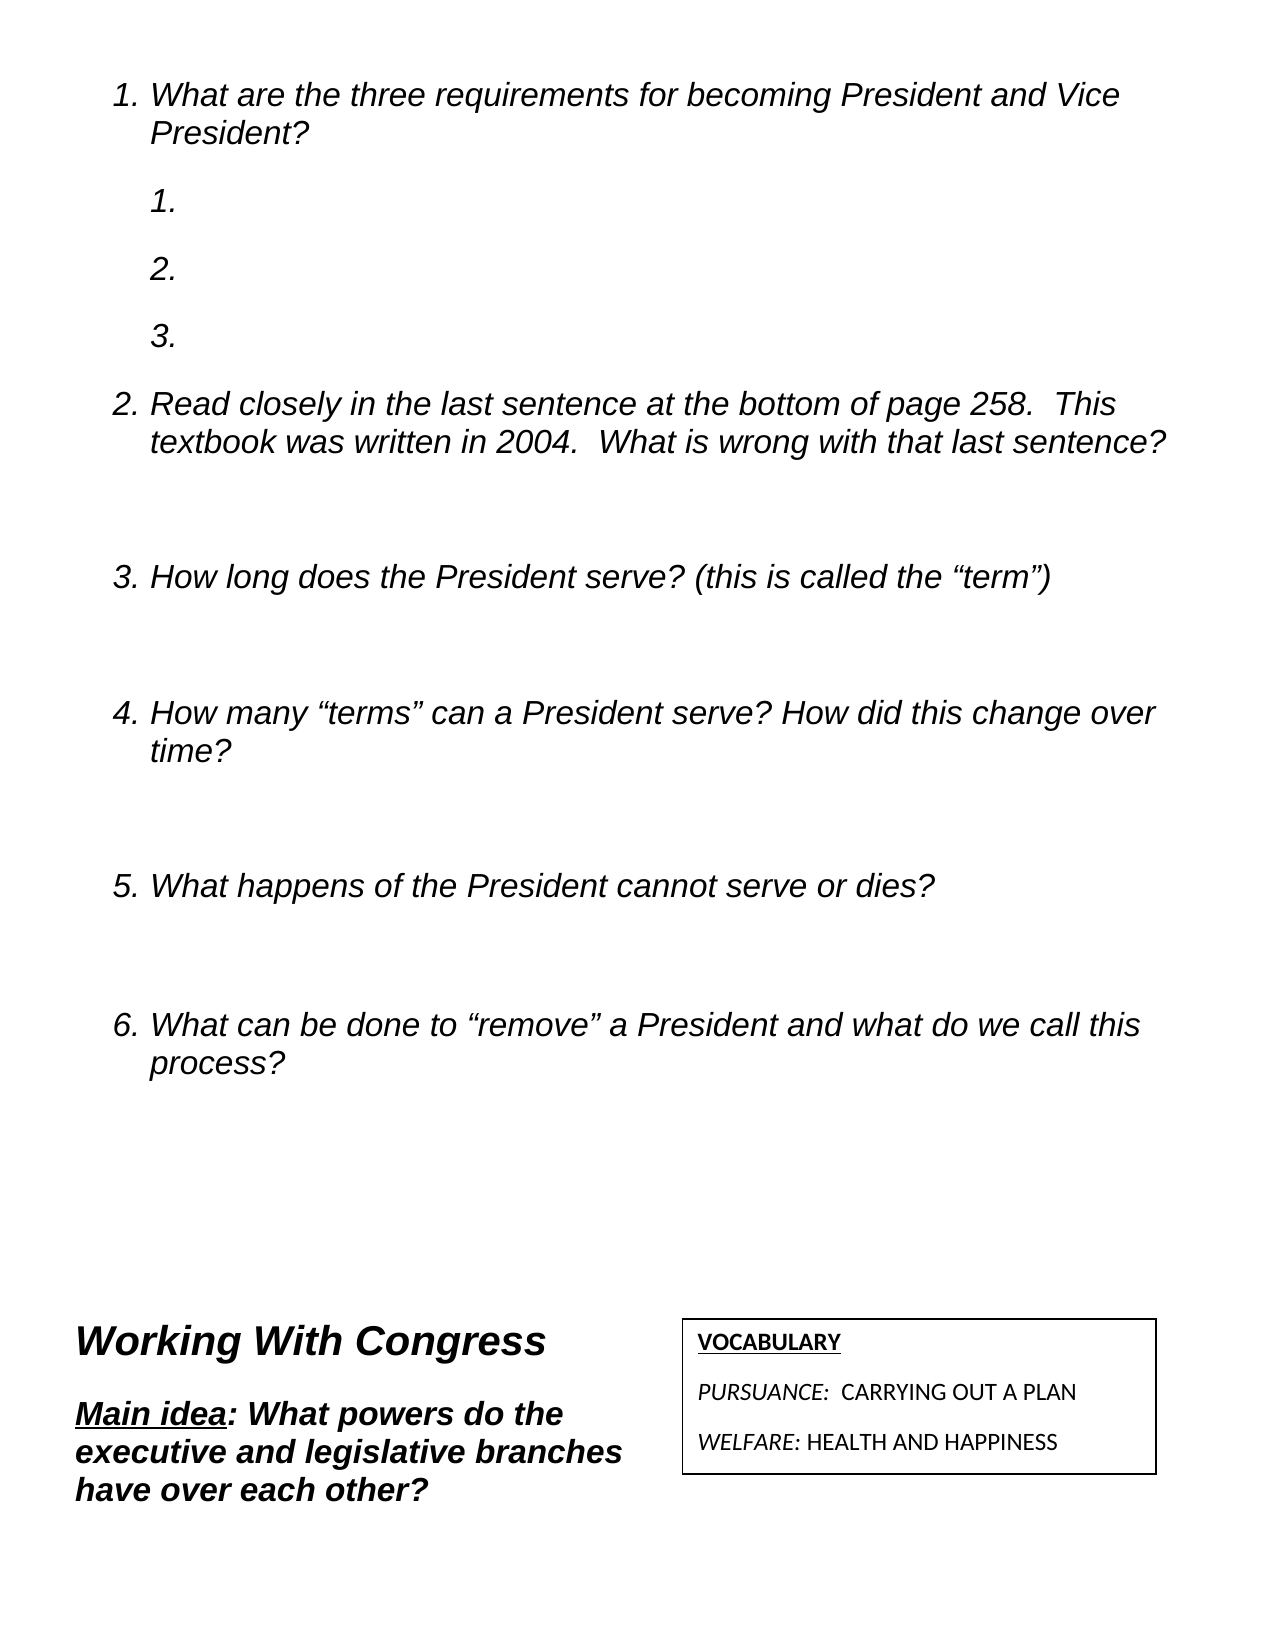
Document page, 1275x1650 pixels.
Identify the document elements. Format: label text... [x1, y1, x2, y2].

text 2. [150, 249, 1200, 287]
text Main idea: What powers do the executive and legislative branches have over each other? [75, 1393, 1200, 1509]
text Working With Congress [75, 1316, 1200, 1364]
list What can be done to “remove” a President and what do we call this process? [112, 1004, 1200, 1081]
text 3. [150, 316, 1200, 355]
text 1. [150, 181, 1200, 219]
list What are the three requirements for becoming President and Vice President? [112, 75, 1200, 152]
list How long does the President serve? (this is called the “term”) [112, 557, 1200, 596]
list Read closely in the last sentence at the bottom of page 258. This textbook was written in 2004. What is wrong with that last sentence? [112, 384, 1200, 461]
list How many “terms” can a President serve? How did this change over time? [112, 693, 1200, 769]
list What happens of the President cannot serve or dies? [112, 866, 1200, 905]
